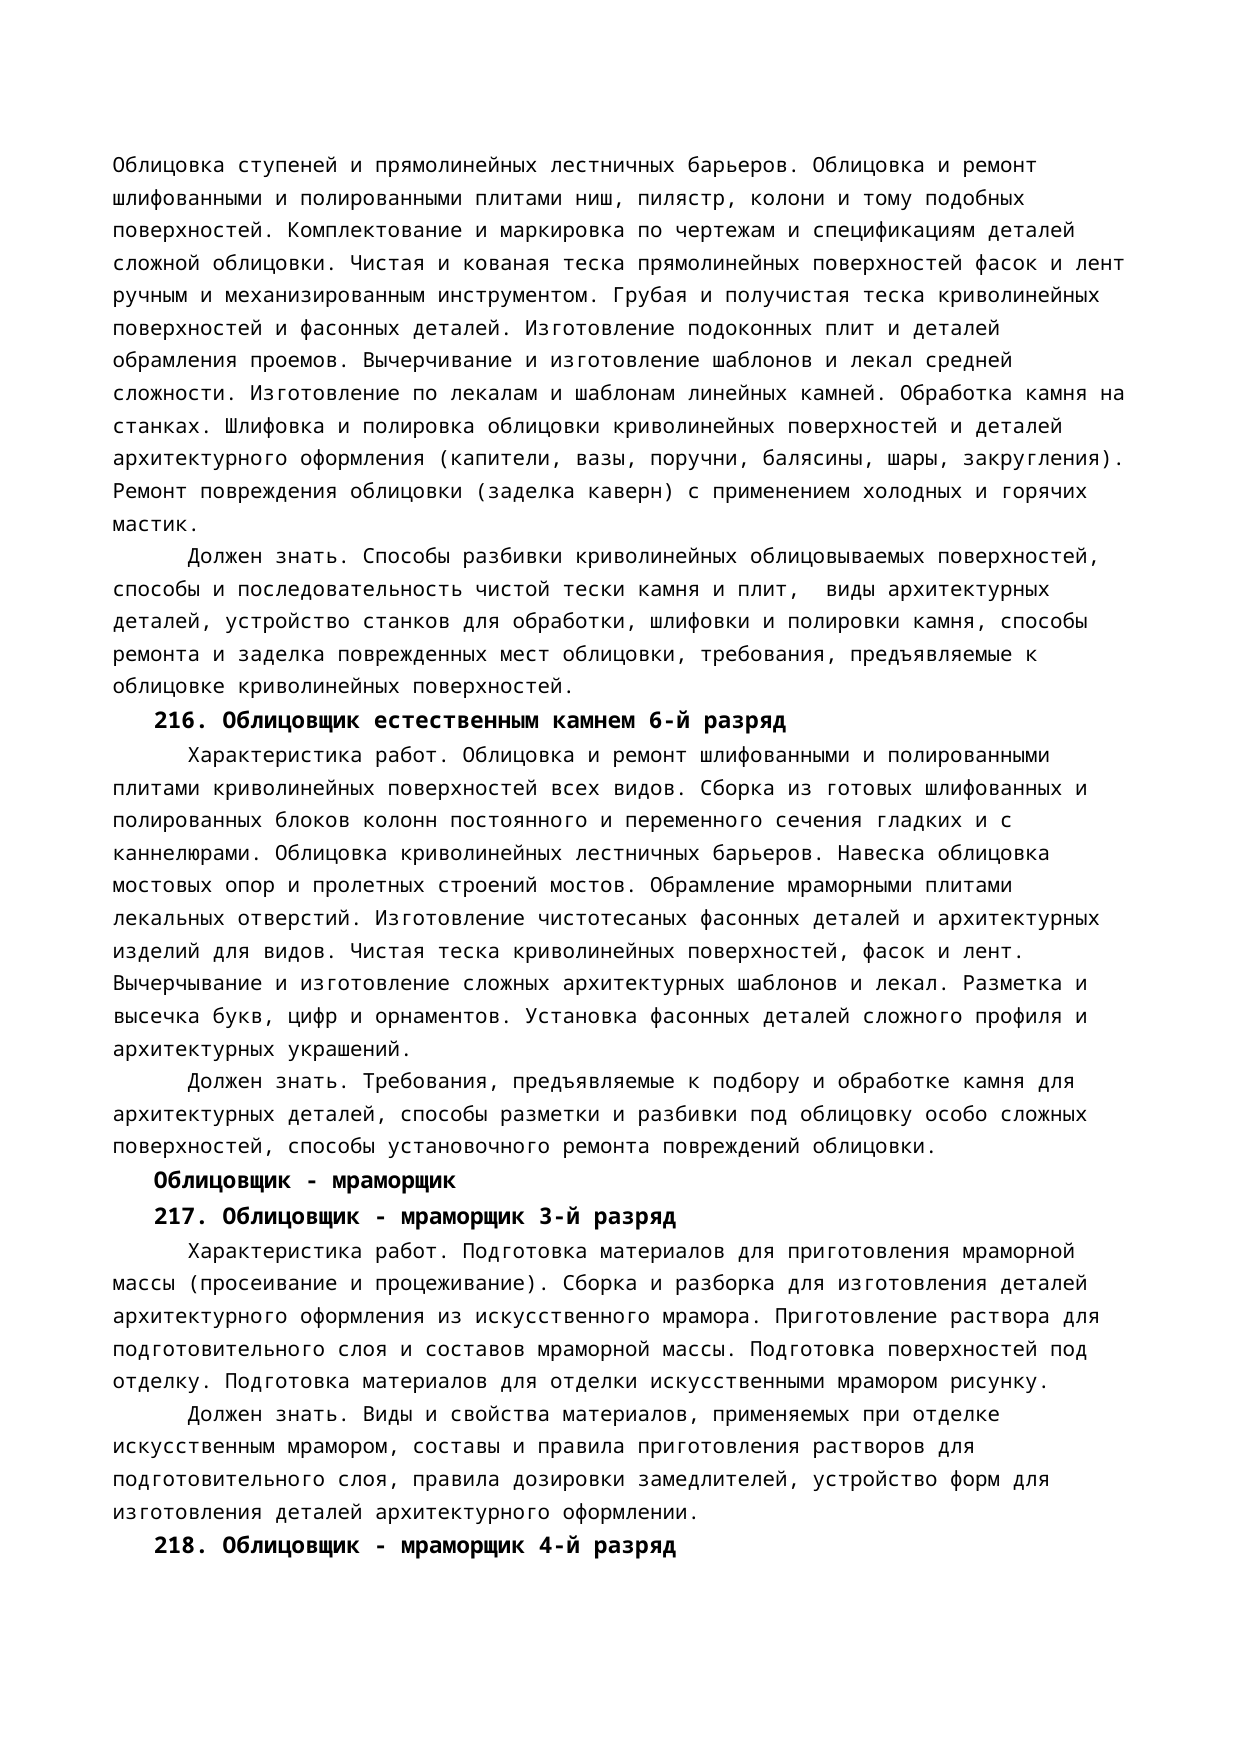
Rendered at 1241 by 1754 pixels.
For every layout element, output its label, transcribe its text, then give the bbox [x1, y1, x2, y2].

text Характеристика работ. Облицовка и ремонт шлифованными и полированными плитами криволинейных поверхностей всех видов. Сборка из готовых шлифованных и полированных блоков колонн постоянного и переменного сечения гладких и с каннелюрами. Облицовка криволинейных лестничных барьеров. Навеска облицовка мостовых опор и пролетных строений мостов. Обрамление мраморными плитами лекальных отверстий. Изготовление чистотесаных фасонных деталей и архитектурных изделий для видов. Чистая теска криволинейных поверхностей, фасок и лент. Вычерчывание и изготовление сложных архитектурных шаблонов и лекал. Разметка и высечка букв, цифр и орнаментов. Установка фасонных деталей сложного профиля и архитектурных украшений. Должен знать. Требования, предъявляемые к подбору и обработке камня для архитектурных деталей, способы разметки и разбивки под облицовку особо сложных поверхностей, способы установочного ремонта повреждений облицовки. [112, 740, 1128, 1160]
text 218. Облицовщик - мраморщик 4-й разряд [112, 1529, 1128, 1561]
text Облицовщик - мраморщик [112, 1164, 1128, 1195]
text Характеристика работ. Подготовка материалов для приготовления мраморной массы (просеивание и процеживание). Сборка и разборка для изготовления деталей архитектурного оформления из искусственного мрамора. Приготовление раствора для подготовительного слоя и составов мраморной массы. Подготовка поверхностей под отделку. Подготовка материалов для отделки искусственными мрамором рисунку. Должен знать. Виды и свойства материалов, применяемых при отделке искусственным мрамором, составы и правила приготовления растворов для подготовительного слоя, правила дозировки замедлителей, устройство форм для изготовления деталей архитектурного оформлении. [112, 1236, 1128, 1525]
text 217. Облицовщик - мраморщик 3-й разряд [112, 1200, 1128, 1231]
text 216. Облицовщик естественным камнем 6-й разряд [112, 704, 1128, 736]
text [112, 150, 1128, 700]
